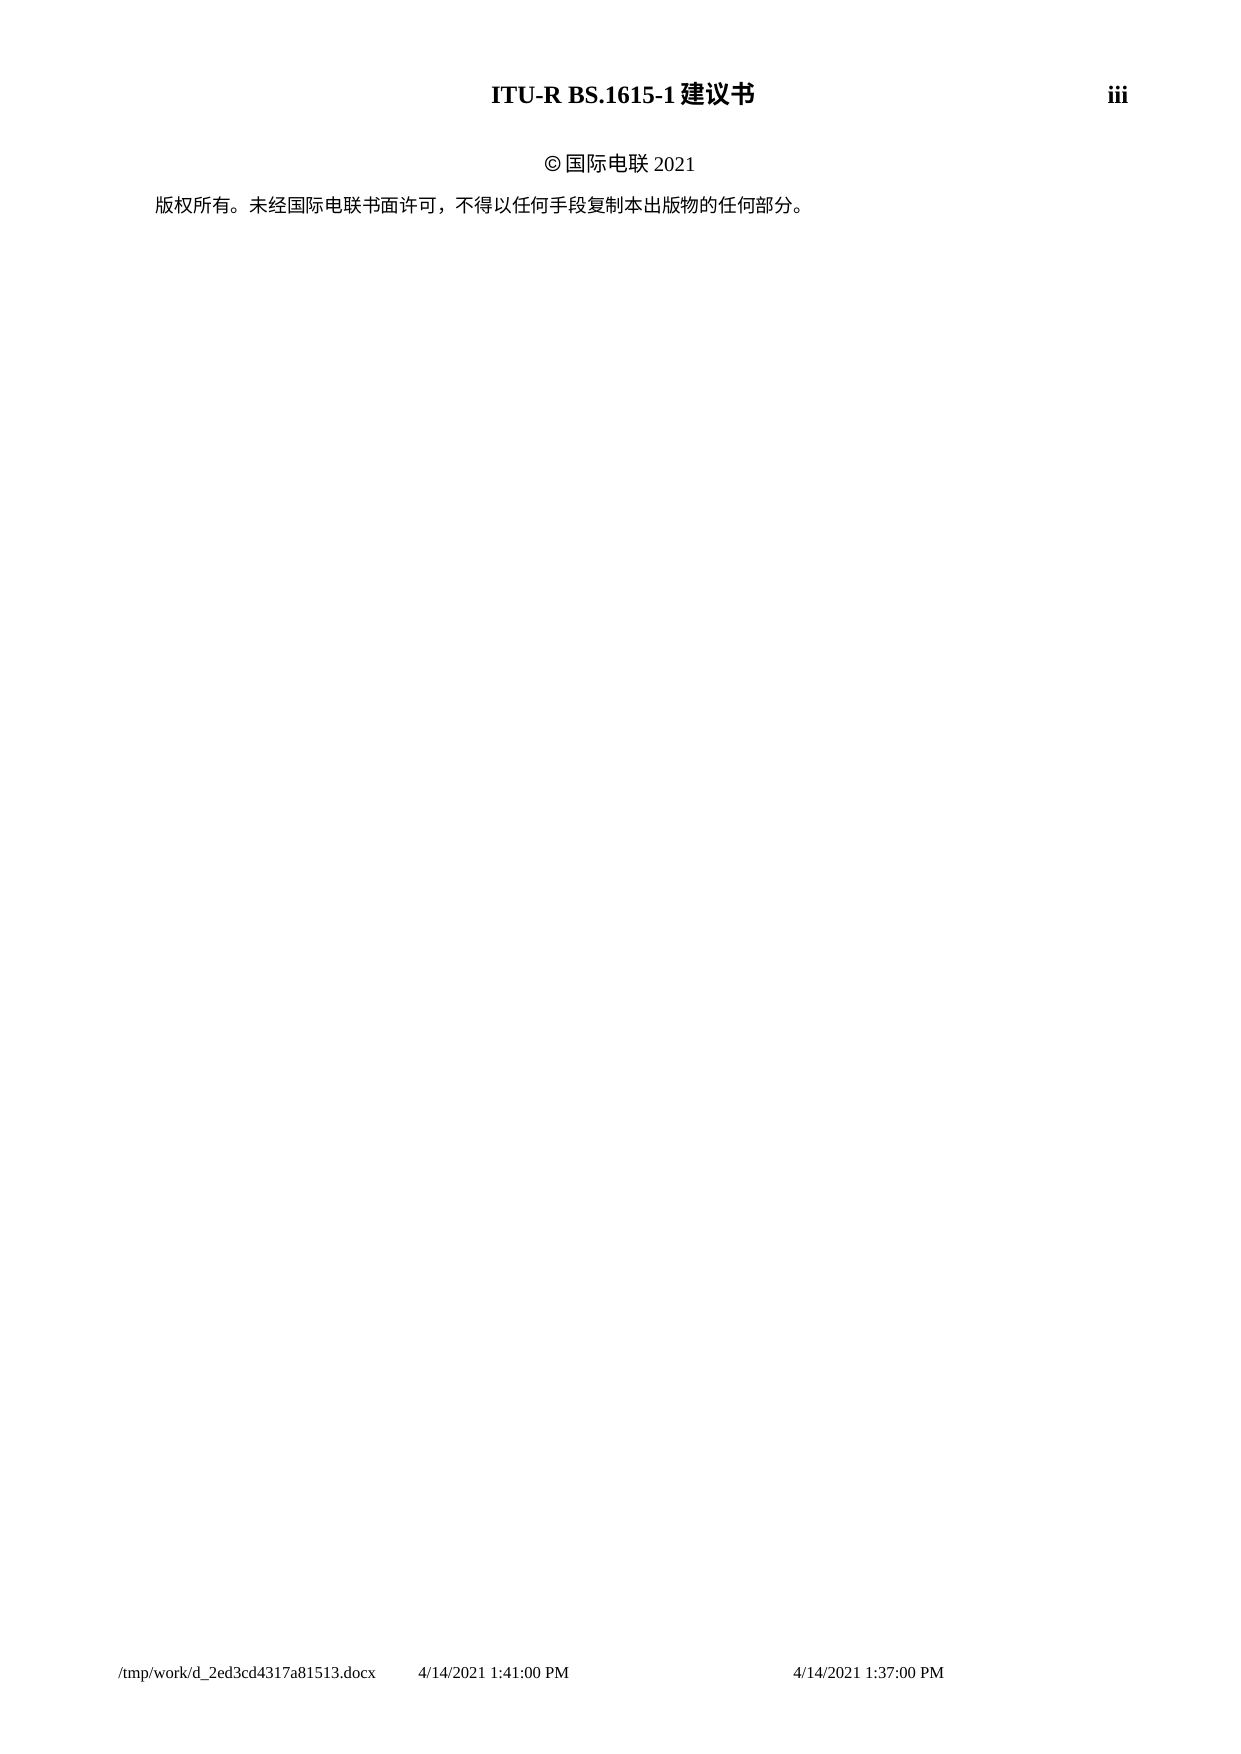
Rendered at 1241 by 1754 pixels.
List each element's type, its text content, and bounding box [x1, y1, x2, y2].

text 国际电联 2021 [118, 148, 1122, 178]
text 版权所有。未经国际电联书面许可，不得以任何手段复制本出版物的任何部分。 [118, 190, 1122, 218]
